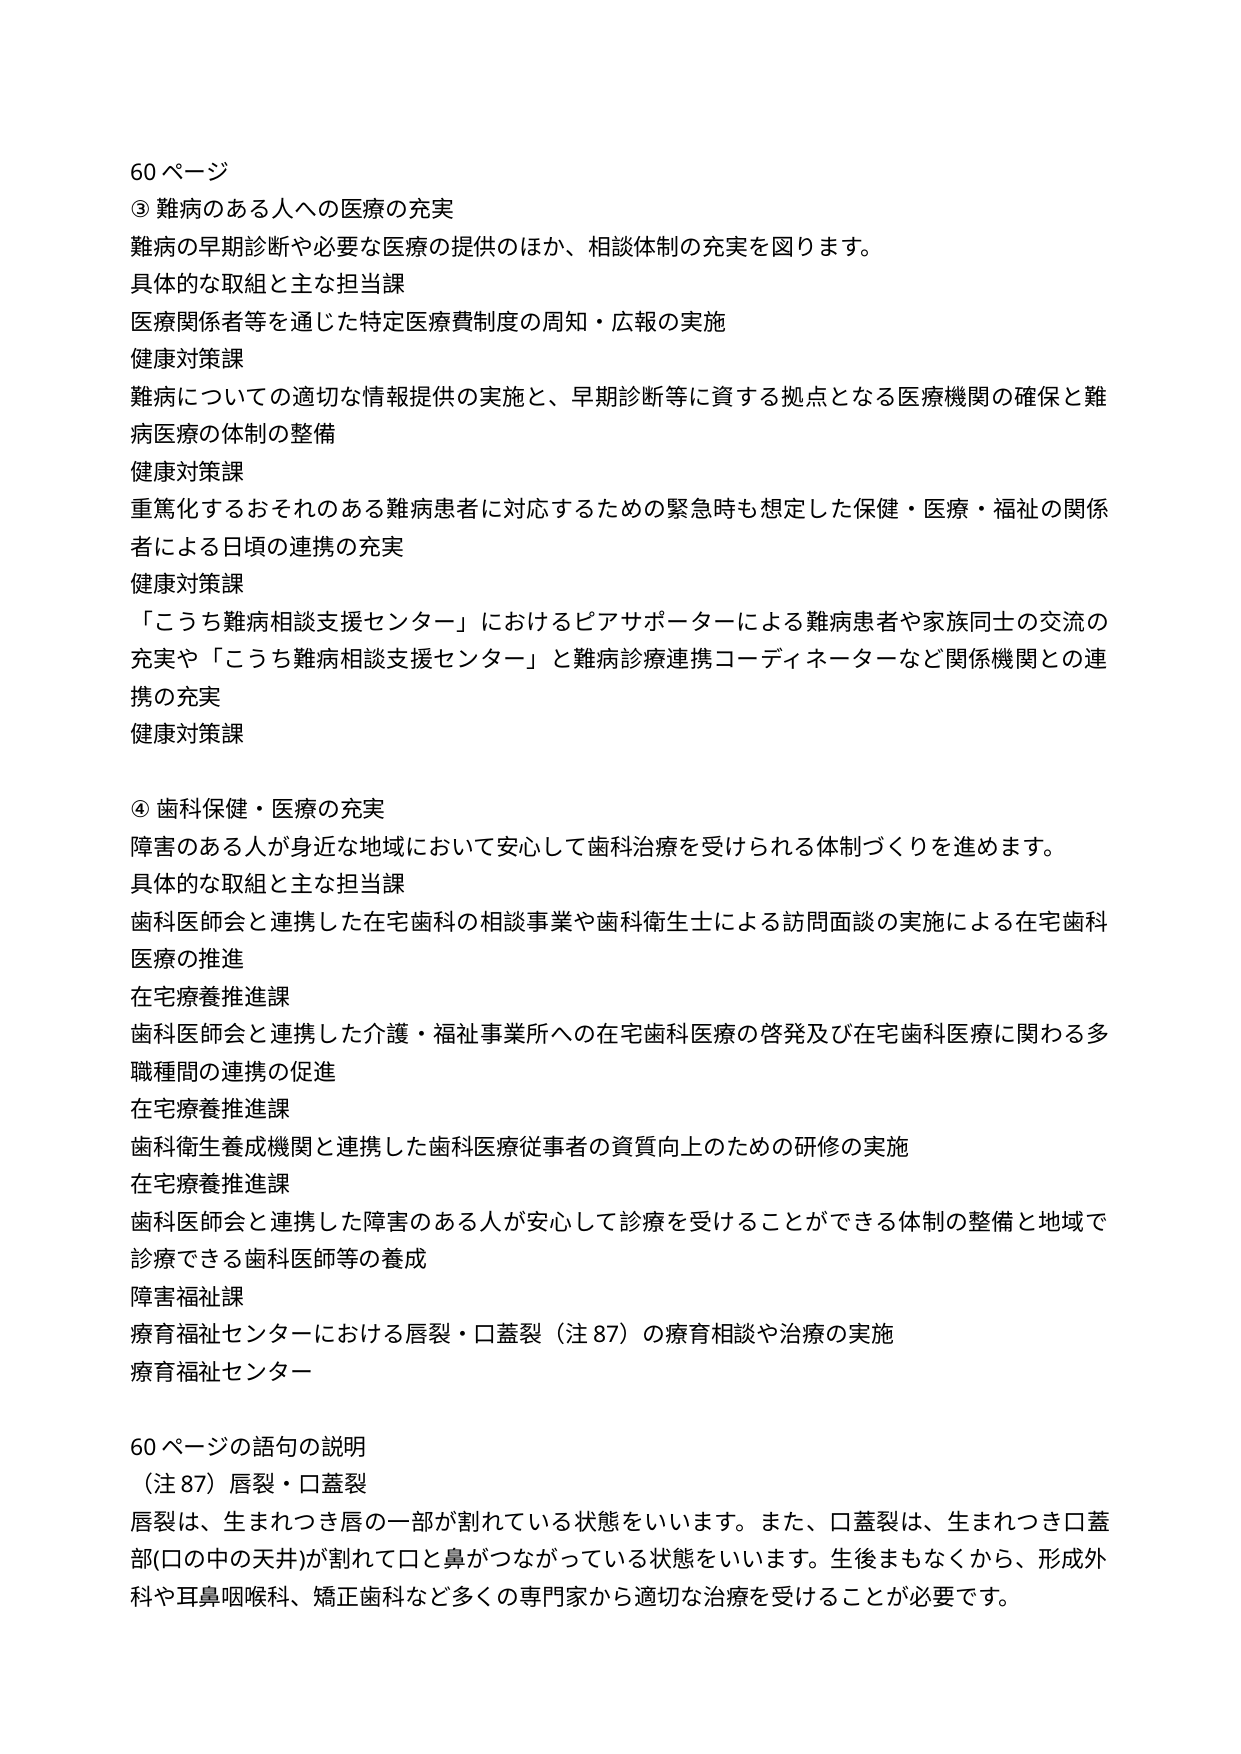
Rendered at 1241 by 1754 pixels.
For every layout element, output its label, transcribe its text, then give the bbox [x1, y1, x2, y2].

text 障害のある人が身近な地域において安心して歯科治療を受けられる体制づくりを進めます。 [130, 827, 1110, 864]
text ④ 歯科保健・医療の充実 [130, 789, 1110, 827]
text 「こうち難病相談支援センター」におけるピアサポーターによる難病患者や家族同士の交流の充実や「こうち難病相談支援センター」と難病診療連携コーディネーターなど関係機関との連携の充実 [130, 602, 1110, 714]
text 健康対策課 [130, 339, 1110, 377]
text 具体的な取組と主な担当課 [130, 864, 1110, 902]
text 療育福祉センター [130, 1352, 1110, 1389]
text 療育福祉センターにおける唇裂・口蓋裂（注87）の療育相談や治療の実施 [130, 1314, 1110, 1352]
text 健康対策課 [130, 714, 1110, 752]
text 在宅療養推進課 [130, 1164, 1110, 1202]
text 難病についての適切な情報提供の実施と、早期診断等に資する拠点となる医療機関の確保と難病医療の体制の整備 [130, 377, 1110, 452]
text 60ページの語句の説明 [130, 1427, 1110, 1464]
text ③ 難病のある人への医療の充実 [130, 189, 1110, 227]
text 唇裂は、生まれつき唇の一部が割れている状態をいいます。また、口蓋裂は、生まれつき口蓋部(口の中の天井)が割れて口と鼻がつながっている状態をいいます。生後まもなくから、形成外科や耳鼻咽喉科、矯正歯科など多くの専門家から適切な治療を受けることが必要です。 [130, 1502, 1110, 1614]
text 難病の早期診断や必要な医療の提供のほか、相談体制の充実を図ります。 [130, 227, 1110, 264]
text 医療関係者等を通じた特定医療費制度の周知・広報の実施 [130, 302, 1110, 339]
text 歯科医師会と連携した介護・福祉事業所への在宅歯科医療の啓発及び在宅歯科医療に関わる多職種間の連携の促進 [130, 1014, 1110, 1089]
text 在宅療養推進課 [130, 1089, 1110, 1127]
text 具体的な取組と主な担当課 [130, 264, 1110, 302]
text （注87）唇裂・口蓋裂 [130, 1464, 1110, 1502]
text 60ページ [130, 152, 1110, 189]
text 歯科医師会と連携した障害のある人が安心して診療を受けることができる体制の整備と地域で診療できる歯科医師等の養成 [130, 1202, 1110, 1277]
text 在宅療養推進課 [130, 977, 1110, 1014]
text 重篤化するおそれのある難病患者に対応するための緊急時も想定した保健・医療・福祉の関係者による日頃の連携の充実 [130, 489, 1110, 564]
text 健康対策課 [130, 452, 1110, 489]
text 健康対策課 [130, 564, 1110, 602]
text 障害福祉課 [130, 1277, 1110, 1314]
text 歯科医師会と連携した在宅歯科の相談事業や歯科衛生士による訪問面談の実施による在宅歯科医療の推進 [130, 902, 1110, 977]
text 歯科衛生養成機関と連携した歯科医療従事者の資質向上のための研修の実施 [130, 1127, 1110, 1164]
